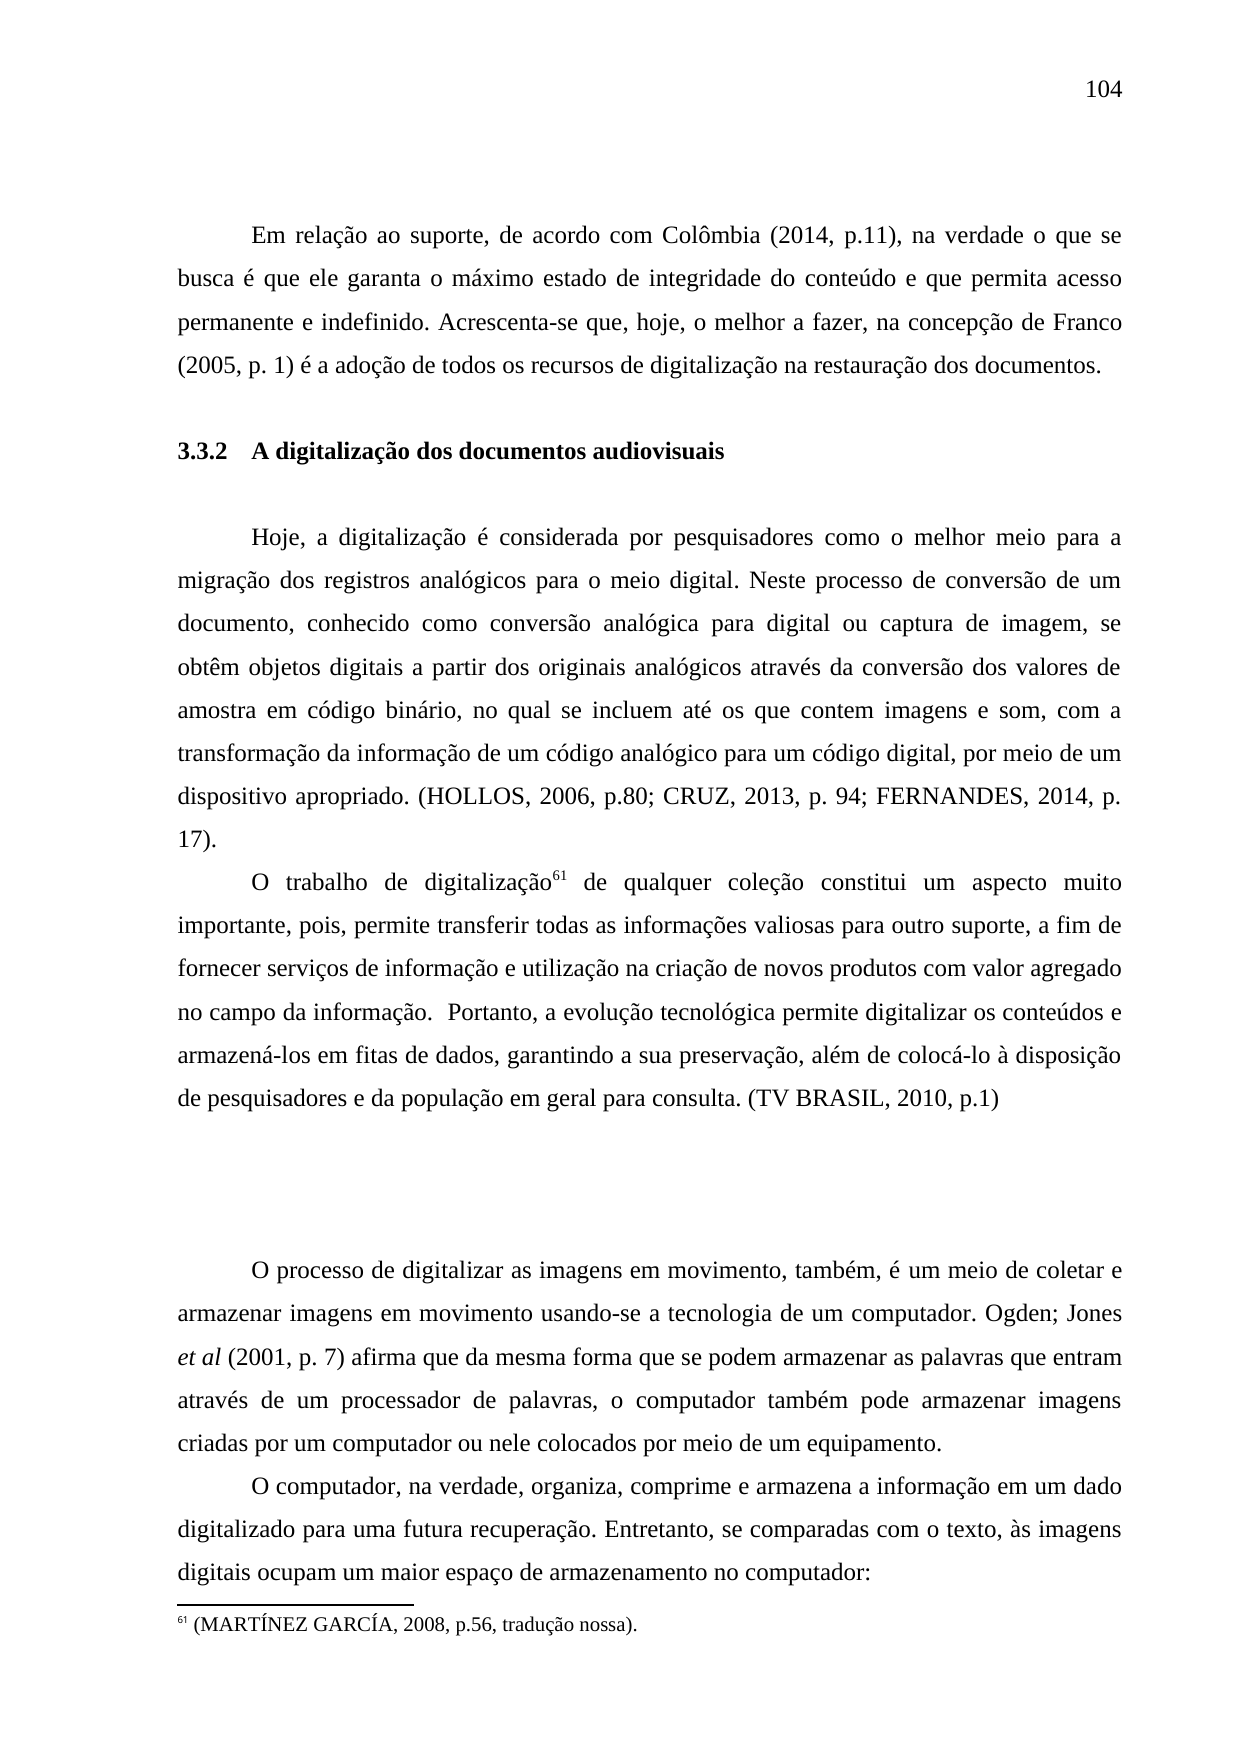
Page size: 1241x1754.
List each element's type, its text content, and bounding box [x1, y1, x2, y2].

text Em relação ao suporte, de acordo com Colômbia (2014, p.11), na verdade o que se busca é que ele garanta o máximo estado de integridade do conteúdo e que permita acesso permanente e indefinido. Acrescenta-se que, hoje, o melhor a fazer, na concepção de Franco (2005, p. 1) é a adoção de todos os recursos de digitalização na restauração dos documentos. [177, 220, 1123, 378]
text O computador, na verdade, organiza, comprime e armazena a informação em um dado digitalizado para uma futura recuperação. Entretanto, se comparadas com o texto, às imagens digitais ocupam um maior espaço de armazenamento no computador: [177, 1471, 1123, 1586]
text O trabalho de digitalização de qualquer coleção constitui um aspecto muito importante, pois, permite transferir todas as informações valiosas para outro suporte, a fim de fornecer serviços de informação e utilização na criação de novos produtos com valor agregado no campo da informação. Portanto, a evolução tecnológica permite digitalizar os conteúdos e armazená-los em fitas de dados, garantindo a sua preservação, além de colocá-lo à disposição de pesquisadores e da população em geral para consulta. (TV BRASIL, 2010, p.1) [177, 1068, 1123, 1112]
text O processo de digitalizar as imagens em movimento, também, é um meio de coletar e armazenar imagens em movimento usando-se a tecnologia de um computador. Ogden; Jones et al (2001, p. 7) afirma que da mesma forma que se podem armazenar as palavras que entram através de um processador de palavras, o computador também pode armazenar imagens criadas por um computador ou nele colocados por meio de um equipamento. [177, 1255, 1123, 1457]
text O trabalho de digitalização de qualquer coleção constitui um aspecto muito importante, pois, permite transferir todas as informações valiosas para outro suporte, a fim de fornecer serviços de informação e utilização na criação de novos produtos com valor agregado no campo da informação. Portanto, a evolução tecnológica permite digitalizar os conteúdos e armazená-los em fitas de dados, garantindo a sua preservação, além de colocá-lo à disposição de pesquisadores e da população em geral para consulta. (TV BRASIL, 2010, p.1) [177, 867, 1123, 1040]
subtitle A digitalização dos documentos audiovisuais [177, 436, 1122, 465]
text Hoje, a digitalização é considerada por pesquisadores como o melhor meio para a migração dos registros analógicos para o meio digital. Neste processo de conversão de um documento, conhecido como conversão analógica para digital ou captura de imagem, se obtêm objetos digitais a partir dos originais analógicos através da conversão dos valores de amostra em código binário, no qual se incluem até os que contem imagens e som, com a transformação da informação de um código analógico para um código digital, por meio de um dispositivo apropriado. (HOLLOS, 2006, p.80; CRUZ, 2013, p. 94; FERNANDES, 2014, p. 17). [177, 522, 1122, 853]
